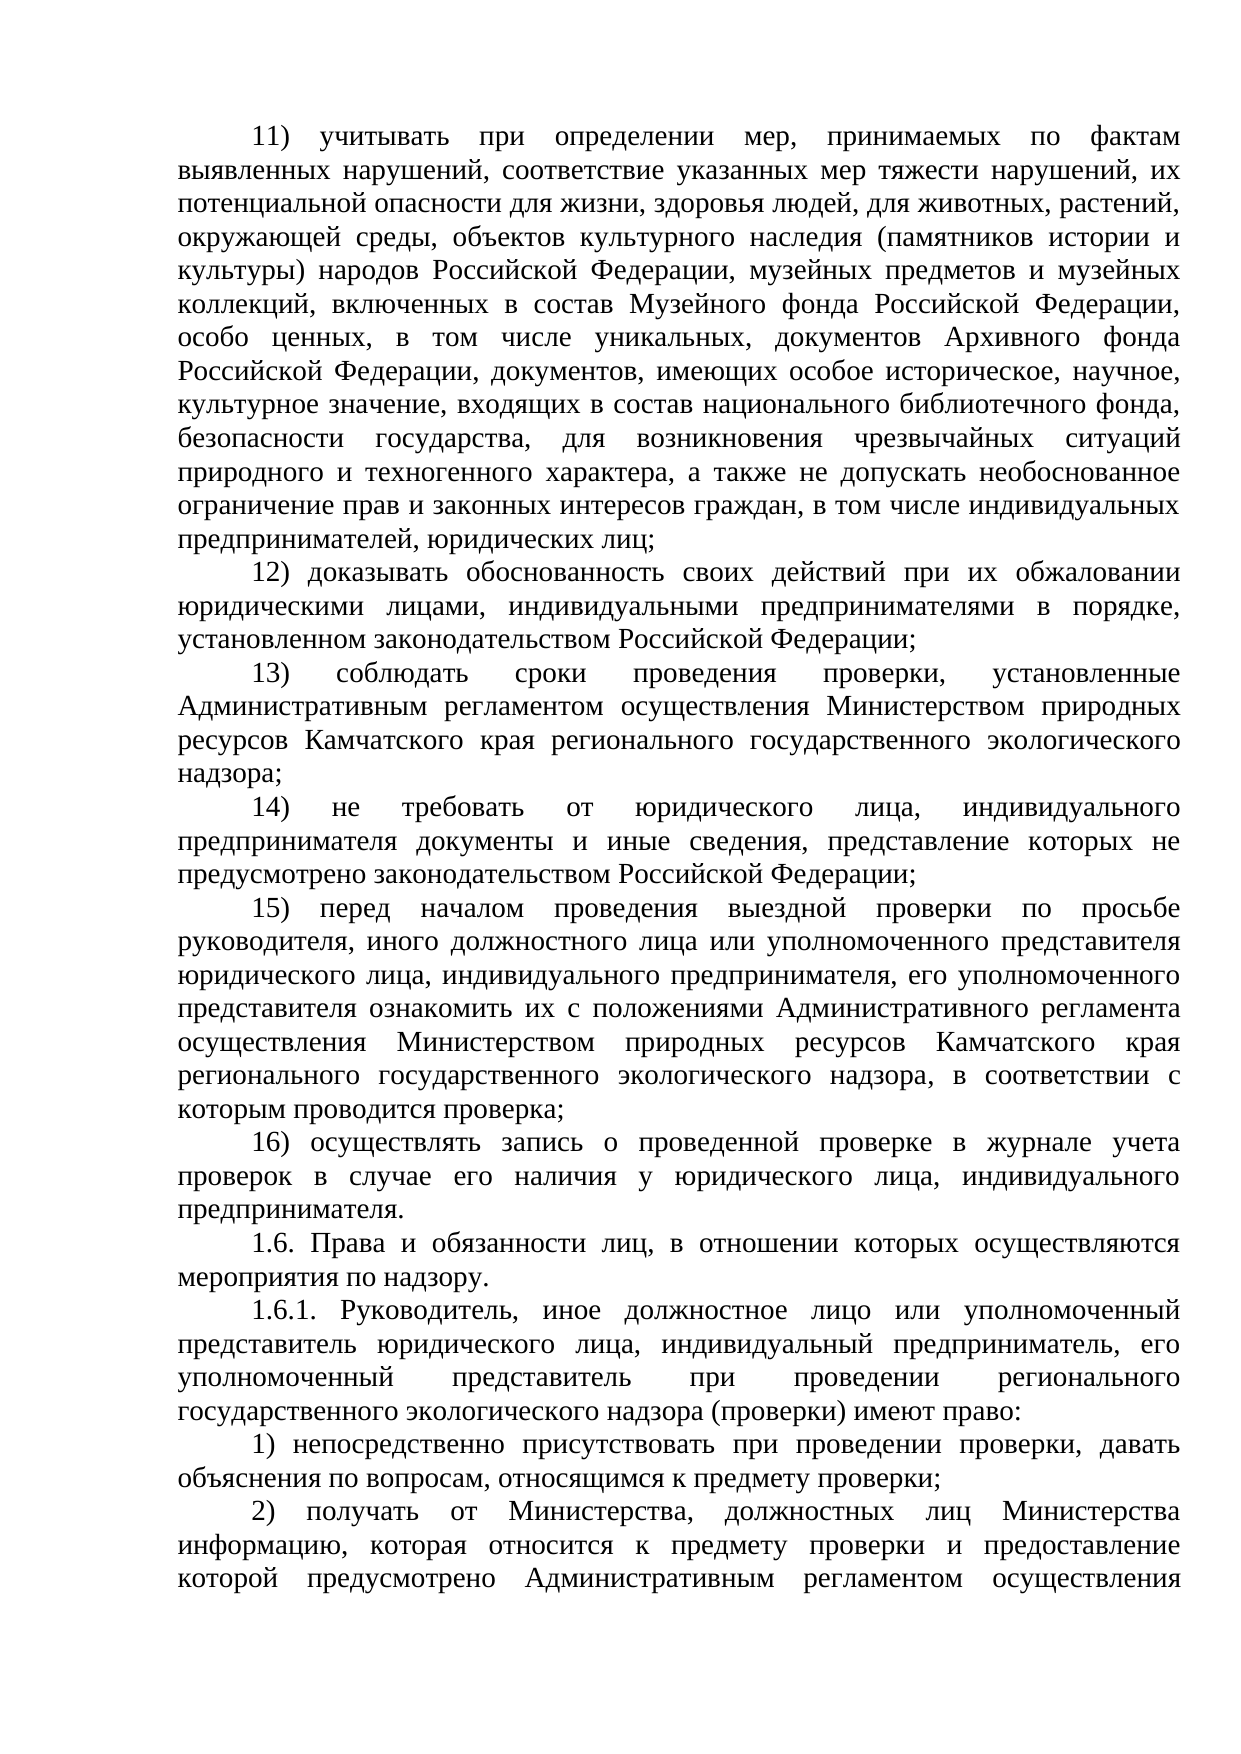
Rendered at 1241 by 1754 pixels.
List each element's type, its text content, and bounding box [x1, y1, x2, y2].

text 1.6.1. Руководитель, иное должностное лицо или уполномоченный представитель юридического лица, индивидуальный предприниматель, его уполномоченный представитель при проведении регионального государственного экологического надзора (проверки) имеют право: [177, 1292, 1181, 1426]
text 1.6. Права и обязанности лиц, в отношении которых осуществляются мероприятия по надзору. [177, 1225, 1181, 1292]
text 14) не требовать от юридического лица, индивидуального предпринимателя документы и иные сведения, представление которых не предусмотрено законодательством Российской Федерации; [177, 789, 1181, 890]
text 11) учитывать при определении мер, принимаемых по фактам выявленных нарушений, соответствие указанных мер тяжести нарушений, их потенциальной опасности для жизни, здоровья людей, для животных, растений, окружающей среды, объектов культурного наследия (памятников истории и культуры) народов Российской Федерации, музейных предметов и музейных коллекций, включенных в состав Музейного фонда Российской Федерации, особо ценных, в том числе уникальных, документов Архивного фонда Российской Федерации, документов, имеющих особое историческое, научное, культурное значение, входящих в состав национального библиотечного фонда, безопасности государства, для возникновения чрезвычайных ситуаций природного и техногенного характера, а также не допускать необоснованное ограничение прав и законных интересов граждан, в том числе индивидуальных предпринимателей, юридических лиц; [177, 118, 1181, 554]
text 12) доказывать обоснованность своих действий при их обжаловании юридическими лицами, индивидуальными предпринимателями в порядке, установленном законодательством Российской Федерации; [177, 554, 1181, 655]
text 15) перед началом проведения выездной проверки по просьбе руководителя, иного должностного лица или уполномоченного представителя юридического лица, индивидуального предпринимателя, его уполномоченного представителя ознакомить их с положениями Административного регламента осуществления Министерством природных ресурсов Камчатского края регионального государственного экологического надзора, в соответствии с которым проводится проверка; [177, 890, 1181, 1124]
text 1) непосредственно присутствовать при проведении проверки, давать объяснения по вопросам, относящимся к предмету проверки; [177, 1426, 1181, 1493]
text 16) осуществлять запись о проведенной проверке в журнале учета проверок в случае его наличия у юридического лица, индивидуального предпринимателя. [177, 1124, 1181, 1225]
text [177, 1493, 1181, 1594]
text 13) соблюдать сроки проведения проверки, установленные Административным регламентом осуществления Министерством природных ресурсов Камчатского края регионального государственного экологического надзора; [177, 655, 1181, 789]
